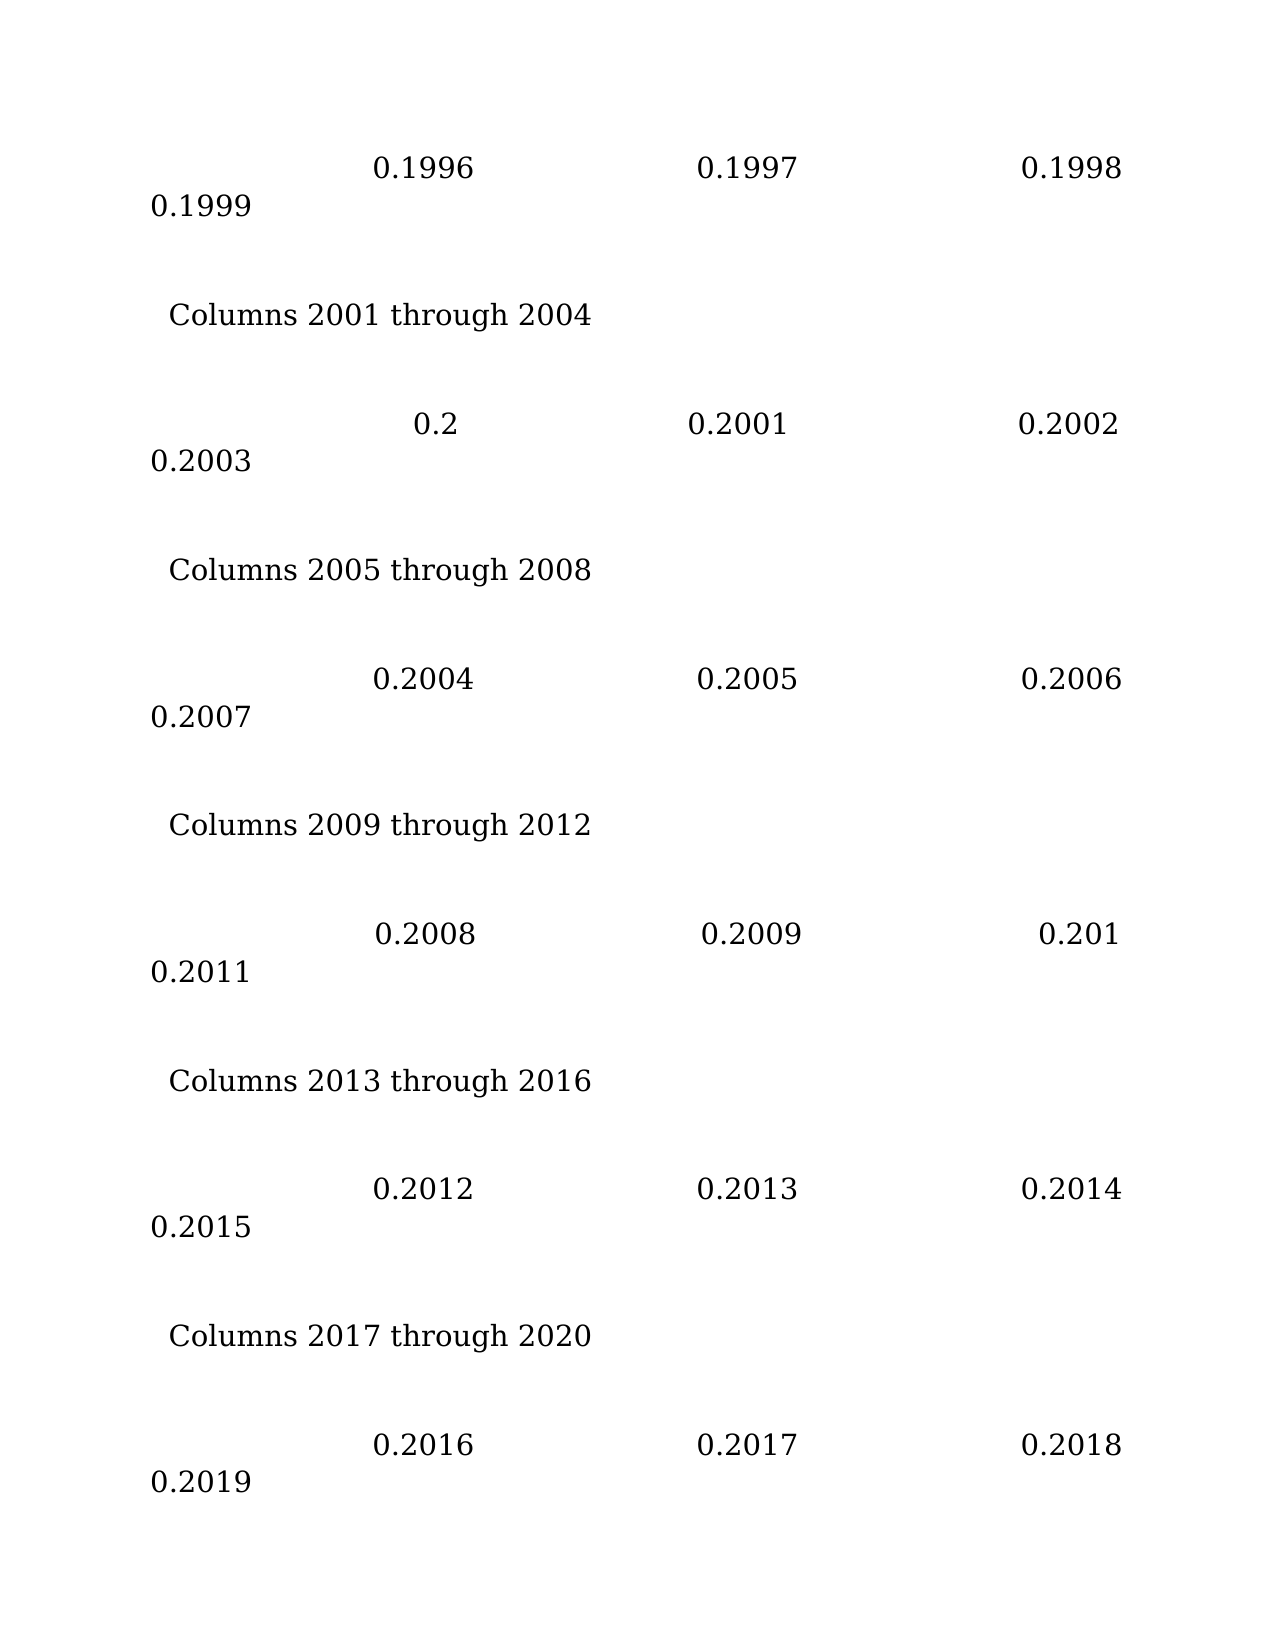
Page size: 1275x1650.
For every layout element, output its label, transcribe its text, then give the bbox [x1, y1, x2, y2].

text Columns 2005 through 2008 [150, 552, 1125, 587]
text 0.2 0.2001 0.2002 0.2003 [150, 405, 1125, 478]
text Columns 2001 through 2004 [150, 296, 1125, 331]
text Columns 2009 through 2012 [150, 807, 1125, 842]
text 0.2012 0.2013 0.2014 0.2015 [150, 1171, 1125, 1243]
text 0.1996 0.1997 0.1998 0.1999 [150, 150, 1125, 223]
text Columns 2017 through 2020 [150, 1317, 1125, 1352]
text 0.2016 0.2017 0.2018 0.2019 [150, 1426, 1125, 1499]
text 0.2008 0.2009 0.201 0.2011 [150, 916, 1125, 988]
text 0.2004 0.2005 0.2006 0.2007 [150, 660, 1125, 733]
text Columns 2013 through 2016 [150, 1062, 1125, 1097]
